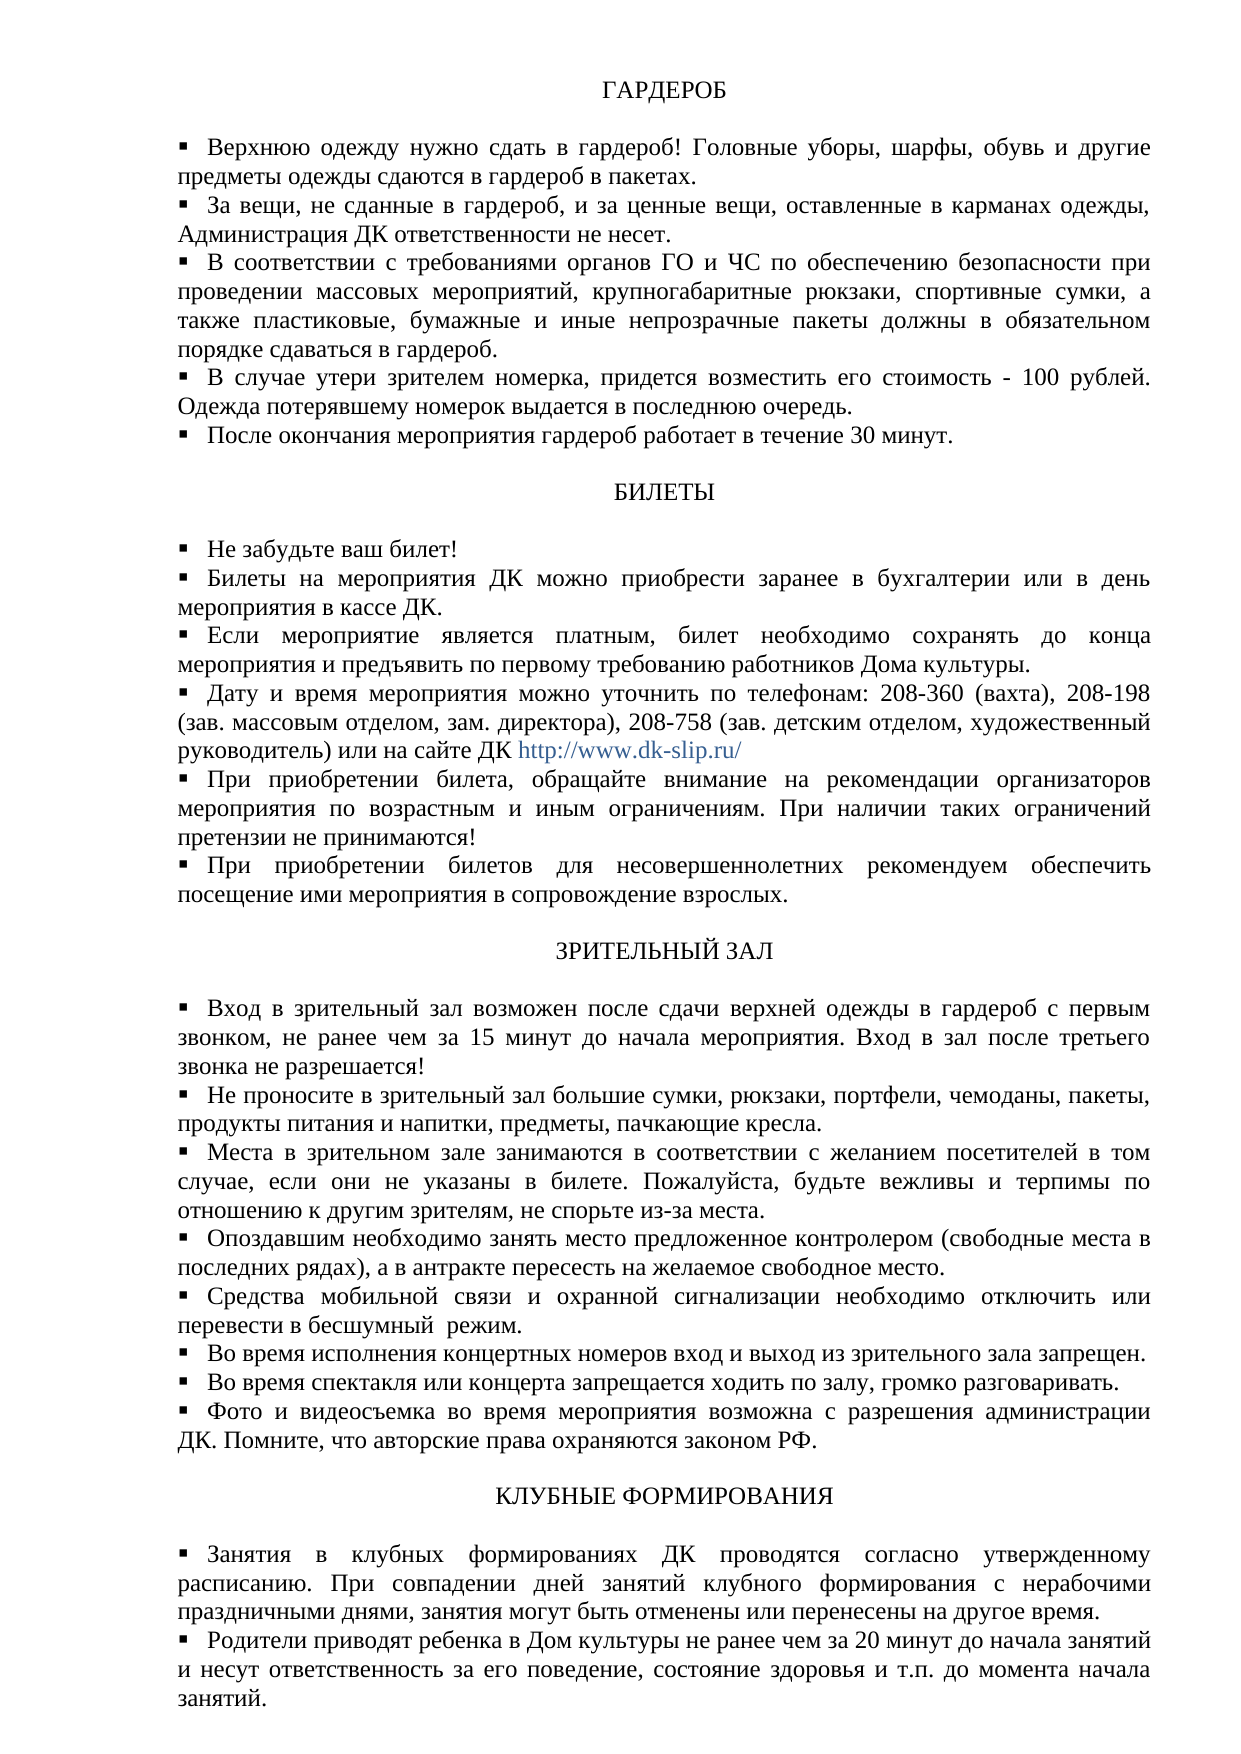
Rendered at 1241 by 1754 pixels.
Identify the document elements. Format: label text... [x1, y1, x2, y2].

list Занятия в клубных формированиях ДК проводятся согласно утвержденному расписанию. При совпадении дней занятий клубного формирования с нерабочими праздничными днями, занятия могут быть отменены или перенесены на другое время. [177, 1539, 1152, 1625]
list Не забудьте ваш билет! [177, 534, 1152, 563]
list Вход в зрительный зал возможен после сдачи верхней одежды в гардероб с первым звонком, не ранее чем за 15 минут до начала мероприятия. Вход в зал после третьего звонка не разрешается! [177, 993, 1152, 1080]
text КЛУБНЫЕ ФОРМИРОВАНИЯ [177, 1481, 1152, 1510]
list Верхнюю одежду нужно сдать в гардероб! Головные уборы, шарфы, обувь и другие предметы одежды сдаются в гардероб в пакетах. [177, 132, 1152, 190]
list За вещи, не сданные в гардероб, и за ценные вещи, оставленные в карманах одежды, Администрация ДК ответственности не несет. [177, 190, 1152, 247]
list Средства мобильной связи и охранной сигнализации необходимо отключить или перевести в бесшумный режим. [177, 1281, 1152, 1338]
list Не проносите в зрительный зал большие сумки, рюкзаки, портфели, чемоданы, пакеты, продукты питания и напитки, предметы, пачкающие кресла. [177, 1080, 1152, 1137]
list После окончания мероприятия гардероб работает в течение 30 минут. [177, 420, 1152, 449]
list Билеты на мероприятия ДК можно приобрести заранее в бухгалтерии или в день мероприятия в кассе ДК. [177, 563, 1152, 620]
list Дату и время мероприятия можно уточнить по телефонам: 208-360 (вахта), 208-198 (зав. массовым отделом, зам. директора), 208-758 (зав. детским отделом, художественный руководитель) или на сайте ДК http://www.dk-slip.ru/ [177, 678, 1152, 764]
list Опоздавшим необходимо занять место предложенное контролером (свободные места в последних рядах), а в антракте пересесть на желаемое свободное место. [177, 1223, 1152, 1281]
text ГАРДЕРОБ [177, 75, 1152, 104]
text ЗРИТЕЛЬНЫЙ ЗАЛ [177, 936, 1152, 965]
list Родители приводят ребенка в Дом культуры не ранее чем за 20 минут до начала занятий и несут ответственность за его поведение, состояние здоровья и т.п. до момента начала занятий. [177, 1625, 1152, 1711]
list Если мероприятие является платным, билет необходимо сохранять до конца мероприятия и предъявить по первому требованию работников Дома культуры. [177, 620, 1152, 678]
list Во время исполнения концертных номеров вход и выход из зрительного зала запрещен. [177, 1338, 1152, 1367]
list Во время спектакля или концерта запрещается ходить по залу, громко разговаривать. [177, 1367, 1152, 1396]
list При приобретении билетов для несовершеннолетних рекомендуем обеспечить посещение ими мероприятия в сопровождение взрослых. [177, 850, 1152, 908]
list При приобретении билета, обращайте внимание на рекомендации организаторов мероприятия по возрастным и иным ограничениям. При наличии таких ограничений претензии не принимаются! [177, 764, 1152, 850]
list Фото и видеосъемка во время мероприятия возможна с разрешения администрации ДК. Помните, что авторские права охраняются законом РФ. [177, 1396, 1152, 1453]
list В соответствии с требованиями органов ГО и ЧС по обеспечению безопасности при проведении массовых мероприятий, крупногабаритные рюкзаки, спортивные сумки, а также пластиковые, бумажные и иные непрозрачные пакеты должны в обязательном порядке сдаваться в гардероб. [177, 247, 1152, 362]
text БИЛЕТЫ [177, 477, 1152, 505]
list В случае утери зрителем номерка, придется возместить его стоимость - 100 рублей. Одежда потерявшему номерок выдается в последнюю очередь. [177, 362, 1152, 420]
list Места в зрительном зале занимаются в соответствии с желанием посетителей в том случае, если они не указаны в билете. Пожалуйста, будьте вежливы и терпимы по отношению к другим зрителям, не спорьте из-за места. [177, 1137, 1152, 1223]
